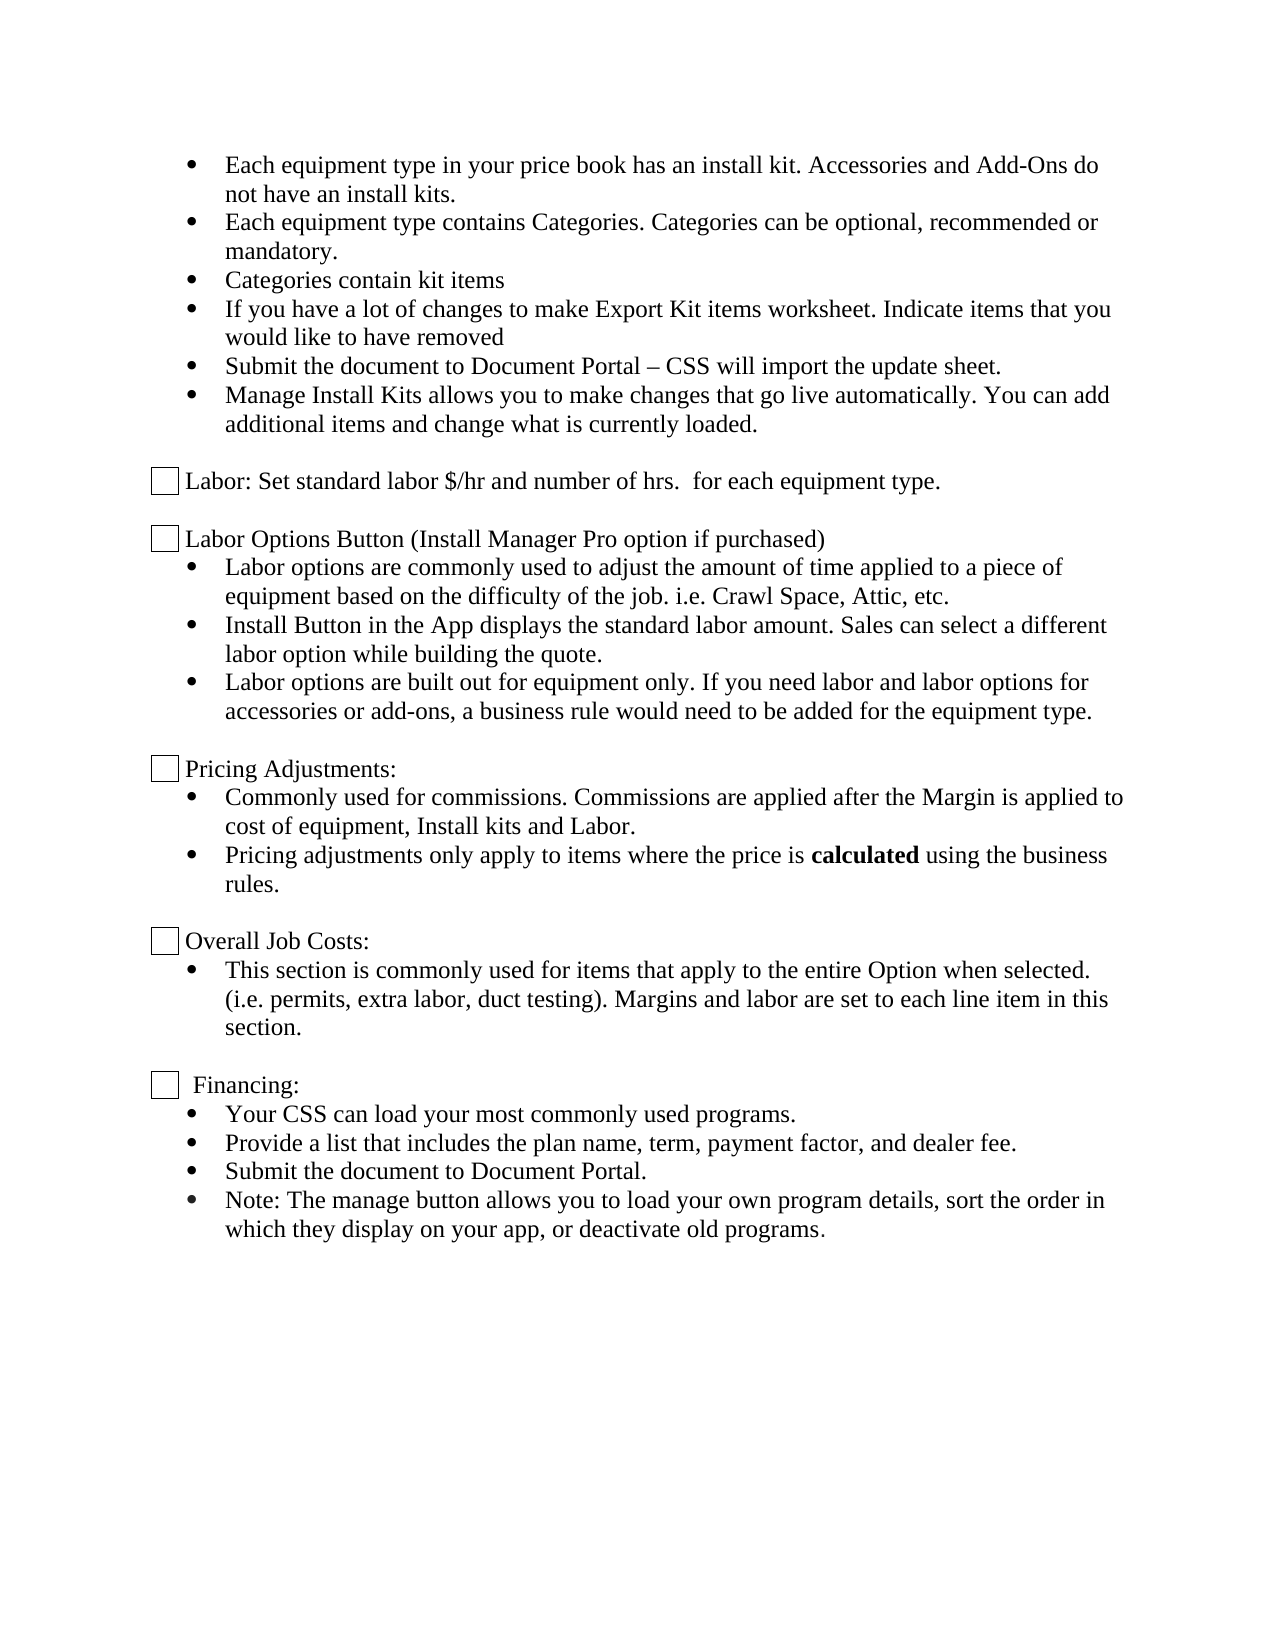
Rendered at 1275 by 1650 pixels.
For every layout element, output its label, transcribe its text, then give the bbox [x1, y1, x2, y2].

list Commonly used for commissions. Commissions are applied after the Margin is applied to cost of equipment, Install kits and Labor. [187, 782, 1125, 840]
text Overall Job Costs: [150, 926, 1125, 955]
list Labor options are built out for equipment only. If you need labor and labor options for accessories or add-ons, a business rule would need to be added for the equipment type. [187, 667, 1125, 725]
list Submit the document to Document Portal – CSS will import the update sheet. [187, 351, 1125, 380]
list Manage Install Kits allows you to make changes that go live automatically. You can add additional items and change what is currently loaded. [187, 380, 1125, 437]
list Note: The manage button allows you to load your own program details, sort the order in which they display on your app, or deactivate old programs. [187, 1185, 1125, 1243]
list Pricing adjustments only apply to items where the price is calculated using the business rules. [187, 840, 1125, 897]
list This section is commonly used for items that apply to the entire Option when selected. (i.e. permits, extra labor, duct testing). Margins and labor are set to each line item in this section. [187, 955, 1125, 1041]
text Labor Options Button (Install Manager Pro option if purchased) [150, 524, 1125, 552]
list Categories contain kit items [187, 265, 1125, 294]
text Labor: Set standard labor $/hr and number of hrs. for each equipment type. [150, 466, 1125, 495]
list Labor options are commonly used to adjust the amount of time applied to a piece of equipment based on the difficulty of the job. i.e. Crawl Space, Attic, etc. [187, 552, 1125, 610]
text Pricing Adjustments: [150, 754, 1125, 782]
list Your CSS can load your most commonly used programs. [187, 1099, 1125, 1128]
list If you have a lot of changes to make Export Kit items worksheet. Indicate items that you would like to have removed [187, 294, 1125, 351]
list Install Button in the App displays the standard labor amount. Sales can select a different labor option while building the quote. [187, 610, 1125, 667]
list Submit the document to Document Portal. [187, 1156, 1125, 1185]
text Financing: [150, 1070, 1125, 1099]
list Each equipment type contains Categories. Categories can be optional, recommended or mandatory. [187, 207, 1125, 265]
list Each equipment type in your price book has an install kit. Accessories and Add-Ons do not have an install kits. [187, 150, 1125, 207]
list Provide a list that includes the plan name, term, payment factor, and dealer fee. [187, 1128, 1125, 1156]
